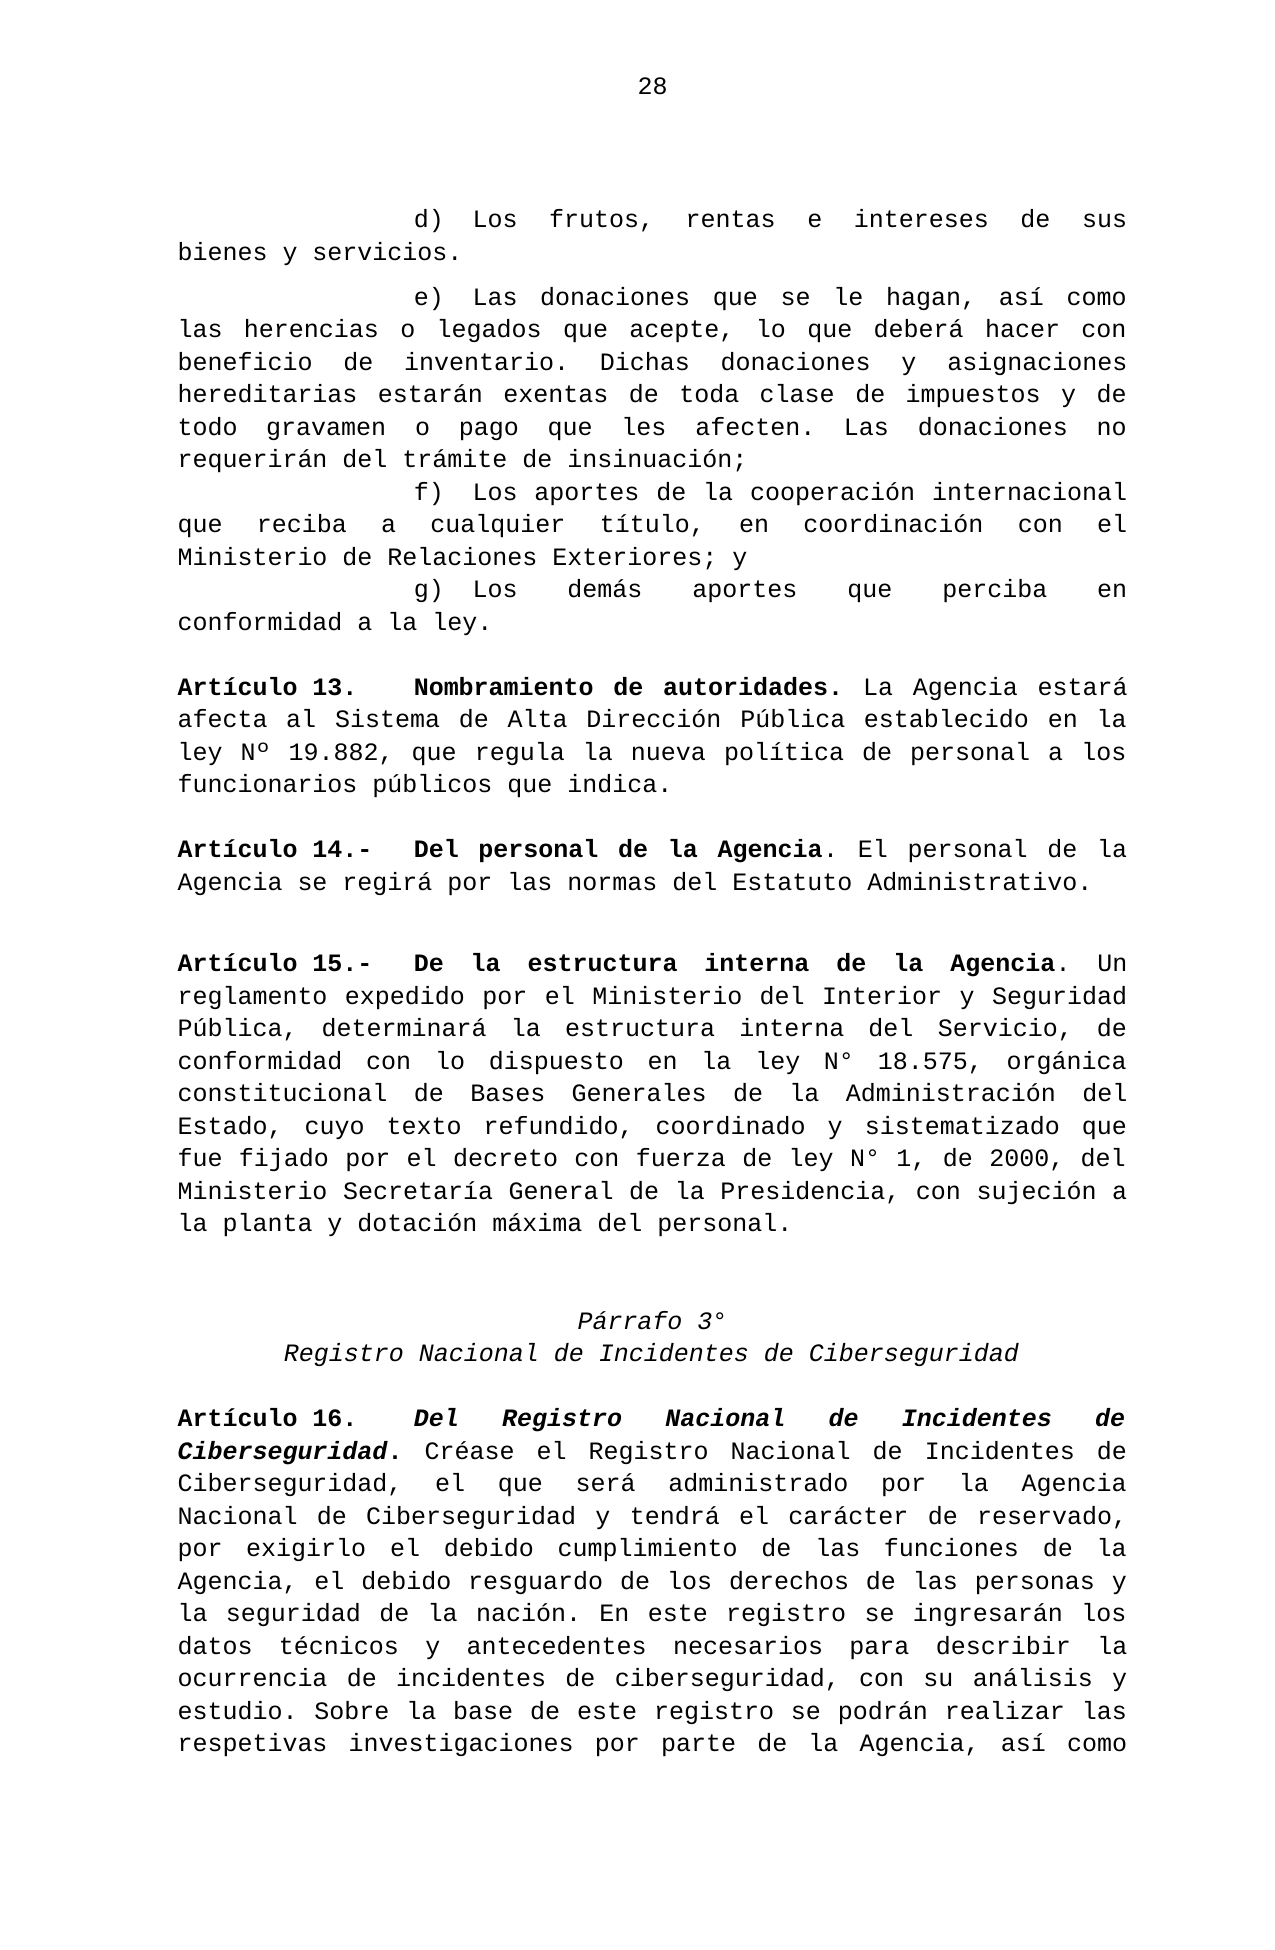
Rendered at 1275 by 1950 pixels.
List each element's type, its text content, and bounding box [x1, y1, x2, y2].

list Los frutos, rentas e intereses de sus bienes y servicios. [177, 207, 1127, 268]
list Los aportes de la cooperación internacional que reciba a cualquier título, en coordinación con el Ministerio de Relaciones Exteriores; y [177, 479, 1127, 573]
text Artículo 15.- De la estructura interna de la Agencia. Un reglamento expedido por el Ministerio del Interior y Seguridad Pública, determinará la estructura interna del Servicio, de conformidad con lo dispuesto en la ley N° 18.575, orgánica constitucional de Bases Generales de la Administración del Estado, cuyo texto refundido, coordinado y sistematizado que fue fijado por el decreto con fuerza de ley N° 1, de 2000, del Ministerio Secretaría General de la Presidencia, con sujeción a la planta y dotación máxima del personal. [177, 951, 1127, 1239]
text Registro Nacional de Incidentes de Ciberseguridad [177, 1341, 1127, 1369]
list Los demás aportes que perciba en conformidad a la ley. [177, 577, 1127, 638]
list Las donaciones que se le hagan, así como las herencias o legados que acepte, lo que deberá hacer con beneficio de inventario. Dichas donaciones y asignaciones hereditarias estarán exentas de toda clase de impuestos y de todo gravamen o pago que les afecten. Las donaciones no requerirán del trámite de insinuación; [177, 284, 1127, 475]
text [177, 1406, 1127, 1759]
text Artículo 14.- Del personal de la Agencia. El personal de la Agencia se regirá por las normas del Estatuto Administrativo. [177, 837, 1127, 898]
text Artículo 13. Nombramiento de autoridades. La Agencia estará afecta al Sistema de Alta Dirección Pública establecido en la ley Nº 19.882, que regula la nueva política de personal a los funcionarios públicos que indica. [177, 674, 1127, 800]
text Párrafo 3° [177, 1308, 1127, 1337]
